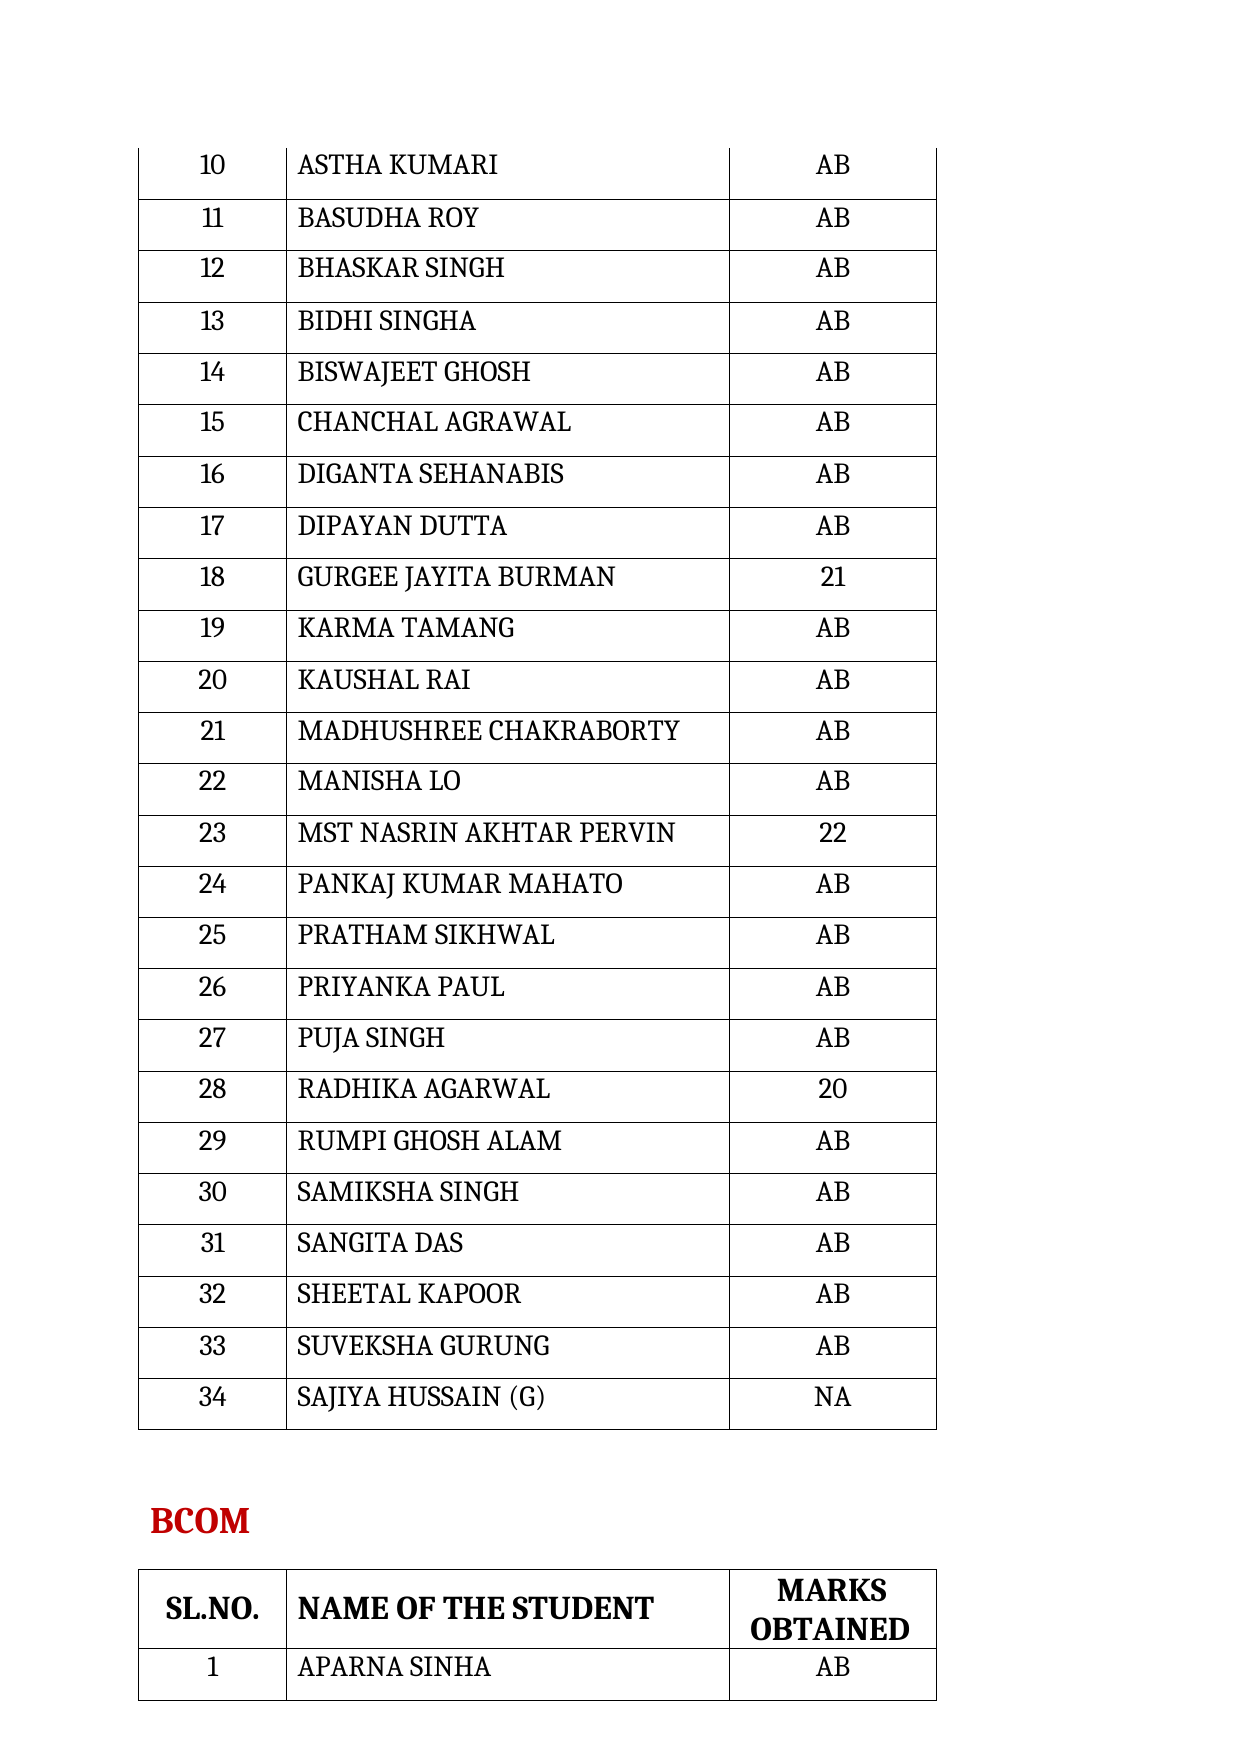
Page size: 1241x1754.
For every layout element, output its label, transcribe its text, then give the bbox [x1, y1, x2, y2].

table_cell 31 [139, 1225, 286, 1276]
table_cell 12 [139, 251, 286, 302]
table_cell DIPAYAN DUTTA [287, 508, 729, 558]
table_cell 14 [139, 354, 286, 404]
table_cell 28 [139, 1072, 286, 1122]
table_cell CHANCHAL AGRAWAL [287, 405, 729, 456]
table_cell 21 [139, 713, 286, 763]
table_cell KARMA TAMANG [287, 611, 729, 661]
table_cell AB [730, 303, 936, 353]
table_cell AB [730, 764, 936, 814]
table_cell 21 [730, 559, 936, 609]
table_cell NA [730, 1379, 936, 1429]
table_cell SUVEKSHA GURUNG [287, 1328, 729, 1378]
table_cell AB [730, 662, 936, 712]
table_cell 22 [139, 764, 286, 814]
table_header ASTHA KUMARI [287, 148, 729, 199]
table_cell 23 [139, 816, 286, 866]
table_cell AB [730, 1225, 936, 1276]
table_cell MADHUSHREE CHAKRABORTY [287, 713, 729, 763]
table_cell 26 [139, 969, 286, 1019]
table_cell AB [730, 1328, 936, 1378]
table_cell PRIYANKA PAUL [287, 969, 729, 1019]
table_header NAME OF THE STUDENT [287, 1570, 729, 1648]
table_cell 20 [730, 1072, 936, 1122]
table_cell RUMPI GHOSH ALAM [287, 1123, 729, 1173]
table_cell AB [730, 1649, 936, 1700]
table_cell KAUSHAL RAI [287, 662, 729, 712]
table_cell 24 [139, 867, 286, 917]
table_cell 27 [139, 1020, 286, 1071]
table_cell AB [730, 200, 936, 250]
table_cell 15 [139, 405, 286, 456]
table_cell 34 [139, 1379, 286, 1429]
table_cell 18 [139, 559, 286, 609]
table_cell AB [730, 1123, 936, 1173]
table_cell AB [730, 611, 936, 661]
table_cell APARNA SINHA [287, 1649, 729, 1700]
table_cell PRATHAM SIKHWAL [287, 918, 729, 968]
table_cell 29 [139, 1123, 286, 1173]
table_cell BISWAJEET GHOSH [287, 354, 729, 404]
table_cell MANISHA LO [287, 764, 729, 814]
table_cell BASUDHA ROY [287, 200, 729, 250]
table_cell AB [730, 969, 936, 1019]
table_cell 33 [139, 1328, 286, 1378]
table_cell AB [730, 251, 936, 302]
table_header 10 [139, 148, 286, 199]
table_cell 20 [139, 662, 286, 712]
table_cell MST NASRIN AKHTAR PERVIN [287, 816, 729, 866]
table_cell 1 [139, 1649, 286, 1700]
table_cell 25 [139, 918, 286, 968]
table_cell AB [730, 1277, 936, 1327]
table_cell 17 [139, 508, 286, 558]
table_header MARKS OBTAINED [730, 1570, 936, 1648]
table_cell AB [730, 867, 936, 917]
table_cell 22 [730, 816, 936, 866]
table_cell RADHIKA AGARWAL [287, 1072, 729, 1122]
table_cell AB [730, 457, 936, 507]
table_cell SAJIYA HUSSAIN (G) [287, 1379, 729, 1429]
table_cell GURGEE JAYITA BURMAN [287, 559, 729, 609]
table_cell 32 [139, 1277, 286, 1327]
table_cell 13 [139, 303, 286, 353]
table_header AB [730, 148, 936, 199]
subtitle BCOM [150, 1500, 1123, 1543]
table_cell AB [730, 713, 936, 763]
table_cell PUJA SINGH [287, 1020, 729, 1071]
table_cell AB [730, 508, 936, 558]
table_cell AB [730, 918, 936, 968]
table_cell SANGITA DAS [287, 1225, 729, 1276]
table_cell SAMIKSHA SINGH [287, 1174, 729, 1224]
table_cell 19 [139, 611, 286, 661]
table_cell AB [730, 405, 936, 456]
table_header SL.NO. [139, 1570, 286, 1648]
table_cell 16 [139, 457, 286, 507]
table_cell AB [730, 1020, 936, 1071]
table_cell PANKAJ KUMAR MAHATO [287, 867, 729, 917]
table_cell DIGANTA SEHANABIS [287, 457, 729, 507]
table_cell BHASKAR SINGH [287, 251, 729, 302]
table_cell 11 [139, 200, 286, 250]
table_cell SHEETAL KAPOOR [287, 1277, 729, 1327]
table_cell BIDHI SINGHA [287, 303, 729, 353]
table_cell AB [730, 354, 936, 404]
table_cell 30 [139, 1174, 286, 1224]
table_cell AB [730, 1174, 936, 1224]
